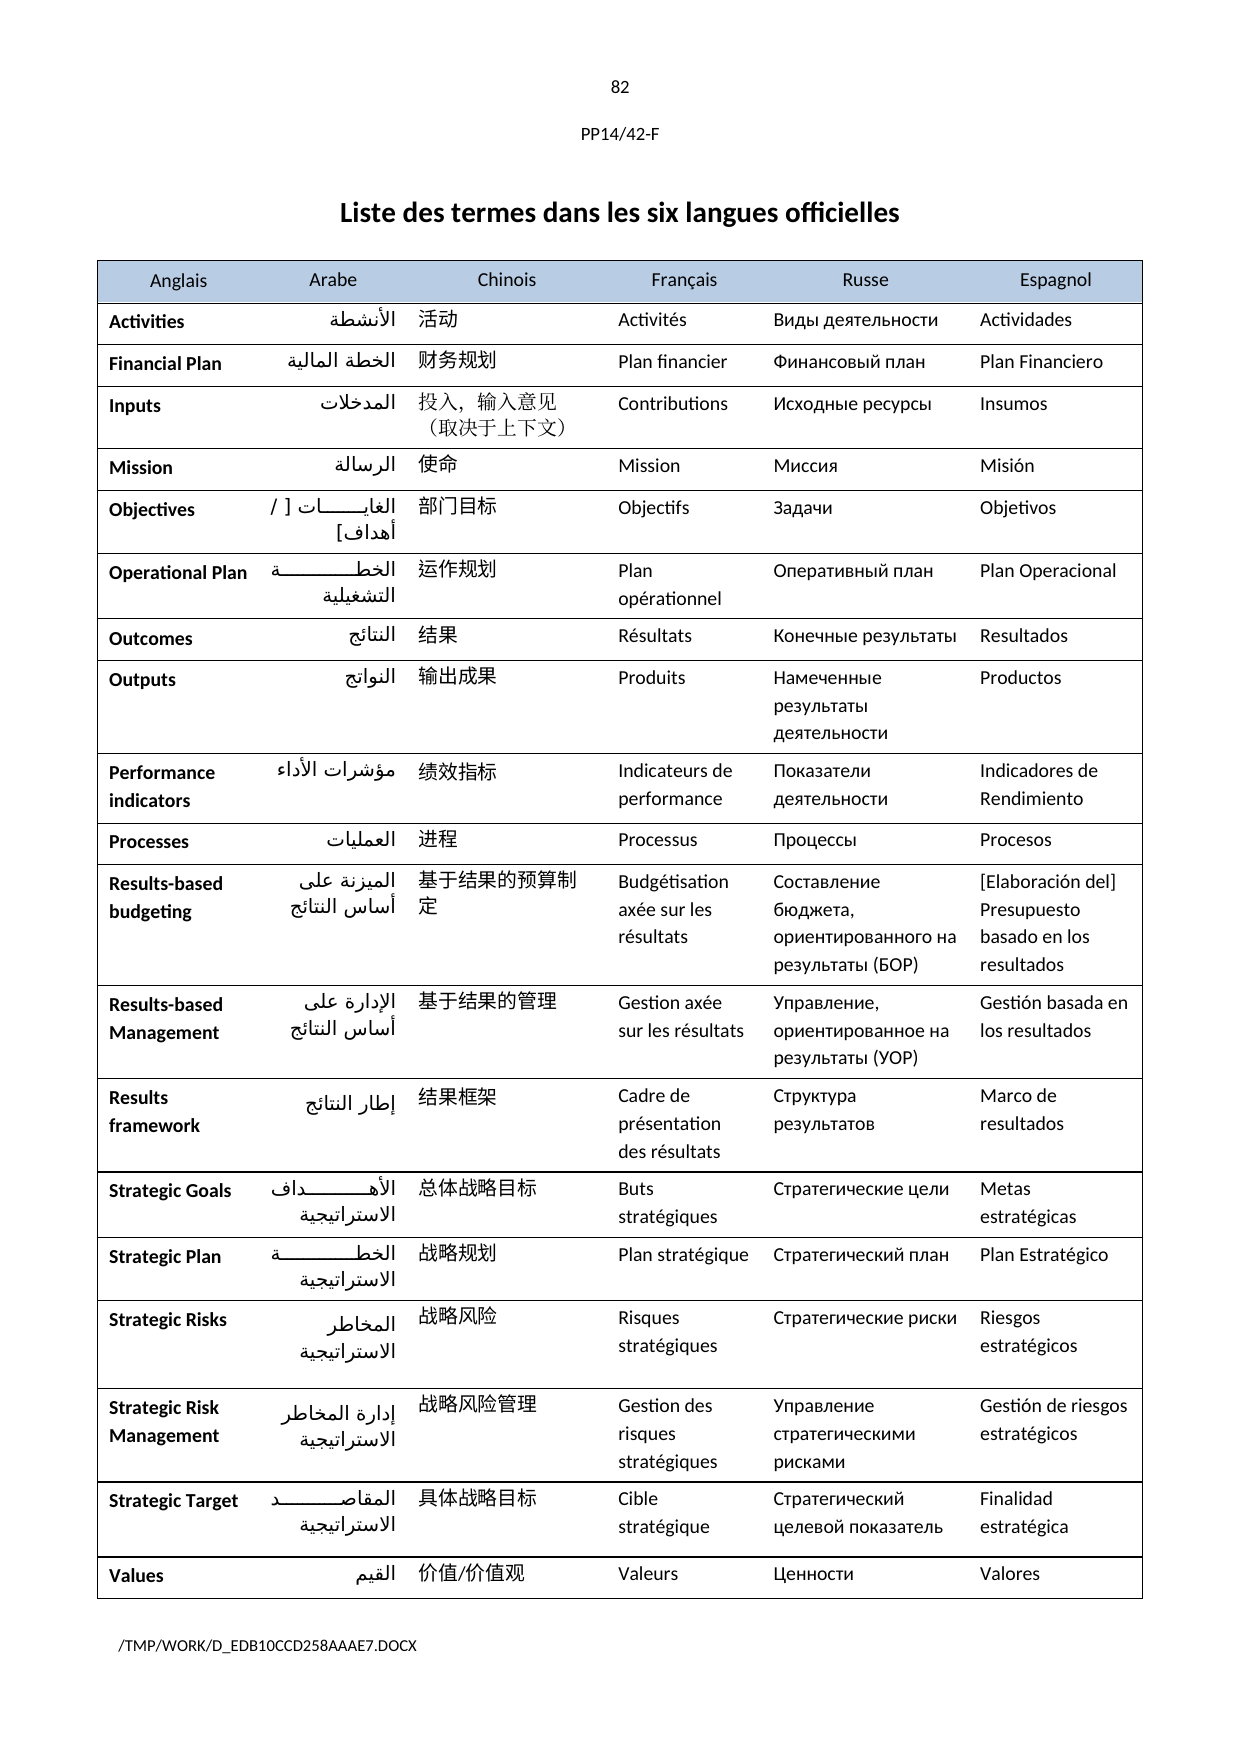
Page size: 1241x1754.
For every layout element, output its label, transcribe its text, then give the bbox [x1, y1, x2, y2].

table_cell المدخلات [259, 387, 407, 448]
table_cell [Elaboración del] Presupuesto basado en los resultados [969, 865, 1142, 985]
table_cell Indicateurs de performance [607, 754, 762, 822]
table_cell Plan Financiero [969, 345, 1142, 386]
table_cell العمليات [259, 824, 407, 864]
table_cell Gestion axée sur les résultats [607, 986, 762, 1078]
table_cell المقاصد الاستراتيجية [259, 1483, 407, 1556]
table_cell 战略风险 [407, 1301, 607, 1388]
table_cell 部门目标 [407, 491, 607, 553]
table_cell 具体战略目标 [407, 1483, 607, 1556]
table_cell 基于结果的预算制定 [407, 865, 607, 985]
table_cell Виды деятельности [762, 304, 969, 344]
table_header Russe [762, 261, 969, 302]
table_cell إطار النتائج [259, 1079, 407, 1171]
table_cell Productos [969, 661, 1142, 753]
table_cell Objectives [98, 491, 259, 553]
table_cell Исходные ресурсы [762, 387, 969, 448]
table_cell Стратегический план [762, 1238, 969, 1300]
table_cell Metas estratégicas [969, 1173, 1142, 1237]
table_cell Стратегический целевой показатель [762, 1483, 969, 1556]
table_cell Contributions [607, 387, 762, 448]
table_cell Produits [607, 661, 762, 753]
table_cell Strategic Risk Management [98, 1389, 259, 1481]
table_cell Outcomes [98, 619, 259, 660]
table_cell Управление, ориентированное на результаты (УОР) [762, 986, 969, 1078]
table_cell Намеченные результаты деятельности [762, 661, 969, 753]
table_cell Valores [969, 1558, 1142, 1598]
table_cell Strategic Target [98, 1483, 259, 1556]
table_cell Mission [98, 449, 259, 490]
table_cell Inputs [98, 387, 259, 448]
table_cell Gestión basada en los resultados [969, 986, 1142, 1078]
table_cell Processus [607, 824, 762, 864]
table_cell Objetivos [969, 491, 1142, 553]
table_cell Plan opérationnel [607, 554, 762, 618]
table_cell 投入，输入意见（取决于上下文） [407, 387, 607, 448]
table_cell الخطة الاستراتيجية [259, 1238, 407, 1300]
table_cell Riesgos estratégicos [969, 1301, 1142, 1388]
table_cell 活动 [407, 304, 607, 344]
table_cell الأهداف الاستراتيجية [259, 1173, 407, 1237]
table_cell 结果框架 [407, 1079, 607, 1171]
table_cell الخطة التشغيلية [259, 554, 407, 618]
table_cell Results-based budgeting [98, 865, 259, 985]
table_cell القيم [259, 1558, 407, 1598]
table_cell Strategic Goals [98, 1173, 259, 1237]
table_cell Résultats [607, 619, 762, 660]
table_cell Управление стратегическими рисками [762, 1389, 969, 1481]
table_cell Marco de resultados [969, 1079, 1142, 1171]
table_cell Plan Estratégico [969, 1238, 1142, 1300]
table_cell Operational Plan [98, 554, 259, 618]
table_cell Procesos [969, 824, 1142, 864]
table_cell Insumos [969, 387, 1142, 448]
table_cell Конечные результаты [762, 619, 969, 660]
table_cell Results-based Management [98, 986, 259, 1078]
table_cell Стратегические цели [762, 1173, 969, 1237]
table_cell الأنشطة [259, 304, 407, 344]
table_cell Strategic Plan [98, 1238, 259, 1300]
table_cell Activities [98, 304, 259, 344]
table_cell Risques stratégiques [607, 1301, 762, 1388]
table_cell 输出成果 [407, 661, 607, 753]
table_cell Cible stratégique [607, 1483, 762, 1556]
table_header Anglais [98, 261, 259, 302]
table_cell Процессы [762, 824, 969, 864]
table_cell الميزنة على أساس النتائج [259, 865, 407, 985]
table_cell Оперативный план [762, 554, 969, 618]
table_cell Gestion des risques stratégiques [607, 1389, 762, 1481]
table_cell 进程 [407, 824, 607, 864]
table_cell الغايات [ / أهداف] [259, 491, 407, 553]
table_cell الخطة المالية [259, 345, 407, 386]
table_header Français [607, 261, 762, 302]
table_cell Activités [607, 304, 762, 344]
table_cell 绩效指标 [407, 754, 607, 822]
table_cell Values [98, 1558, 259, 1598]
table_cell 战略规划 [407, 1238, 607, 1300]
table_cell Показатели деятельности [762, 754, 969, 822]
table_cell Структура результатов [762, 1079, 969, 1171]
table_cell Finalidad estratégica [969, 1483, 1142, 1556]
table_cell Resultados [969, 619, 1142, 660]
table_cell المخاطر الاستراتيجية [259, 1301, 407, 1388]
table_cell 价值/价值观 [407, 1558, 607, 1598]
table_cell الإدارة على أساس النتائج [259, 986, 407, 1078]
table_header Chinois [407, 261, 607, 302]
table_cell Processes [98, 824, 259, 864]
table_cell Mission [607, 449, 762, 490]
table_cell Outputs [98, 661, 259, 753]
table_cell Valeurs [607, 1558, 762, 1598]
table_cell إدارة المخاطر الاستراتيجية [259, 1389, 407, 1481]
table_cell Performance indicators [98, 754, 259, 822]
table_cell 财务规划 [407, 345, 607, 386]
table_cell 总体战略目标 [407, 1173, 607, 1237]
table_cell Financial Plan [98, 345, 259, 386]
table_cell Strategic Risks [98, 1301, 259, 1388]
table_header Espagnol [969, 261, 1142, 302]
table_cell الرسالة [259, 449, 407, 490]
table_cell 运作规划 [407, 554, 607, 618]
table_cell Финансовый план [762, 345, 969, 386]
table_cell Buts stratégiques [607, 1173, 762, 1237]
table_cell مؤشرات الأداء [259, 754, 407, 822]
table_cell Results framework [98, 1079, 259, 1171]
table_cell Стратегические риски [762, 1301, 969, 1388]
table_cell Objectifs [607, 491, 762, 553]
table_header Arabe [259, 261, 407, 302]
table_cell Ценности [762, 1558, 969, 1598]
table_cell Actividades [969, 304, 1142, 344]
table_cell Indicadores de Rendimiento [969, 754, 1142, 822]
title Liste des termes dans les six langues officielles [118, 194, 1122, 230]
table_cell 使命 [407, 449, 607, 490]
table_cell Cadre de présentation des résultats [607, 1079, 762, 1171]
table_cell 结果 [407, 619, 607, 660]
table_cell النواتج [259, 661, 407, 753]
table_cell Plan financier [607, 345, 762, 386]
table_cell النتائج [259, 619, 407, 660]
table_cell 战略风险管理 [407, 1389, 607, 1481]
table_cell Миссия [762, 449, 969, 490]
table_cell 基于结果的管理 [407, 986, 607, 1078]
table_cell Budgétisation axée sur les résultats [607, 865, 762, 985]
table_cell Задачи [762, 491, 969, 553]
table_cell Misión [969, 449, 1142, 490]
table_cell Plan stratégique [607, 1238, 762, 1300]
table_cell Gestión de riesgos estratégicos [969, 1389, 1142, 1481]
table_cell Составление бюджета, ориентированного на результаты (БОР) [762, 865, 969, 985]
table_cell Plan Operacional [969, 554, 1142, 618]
